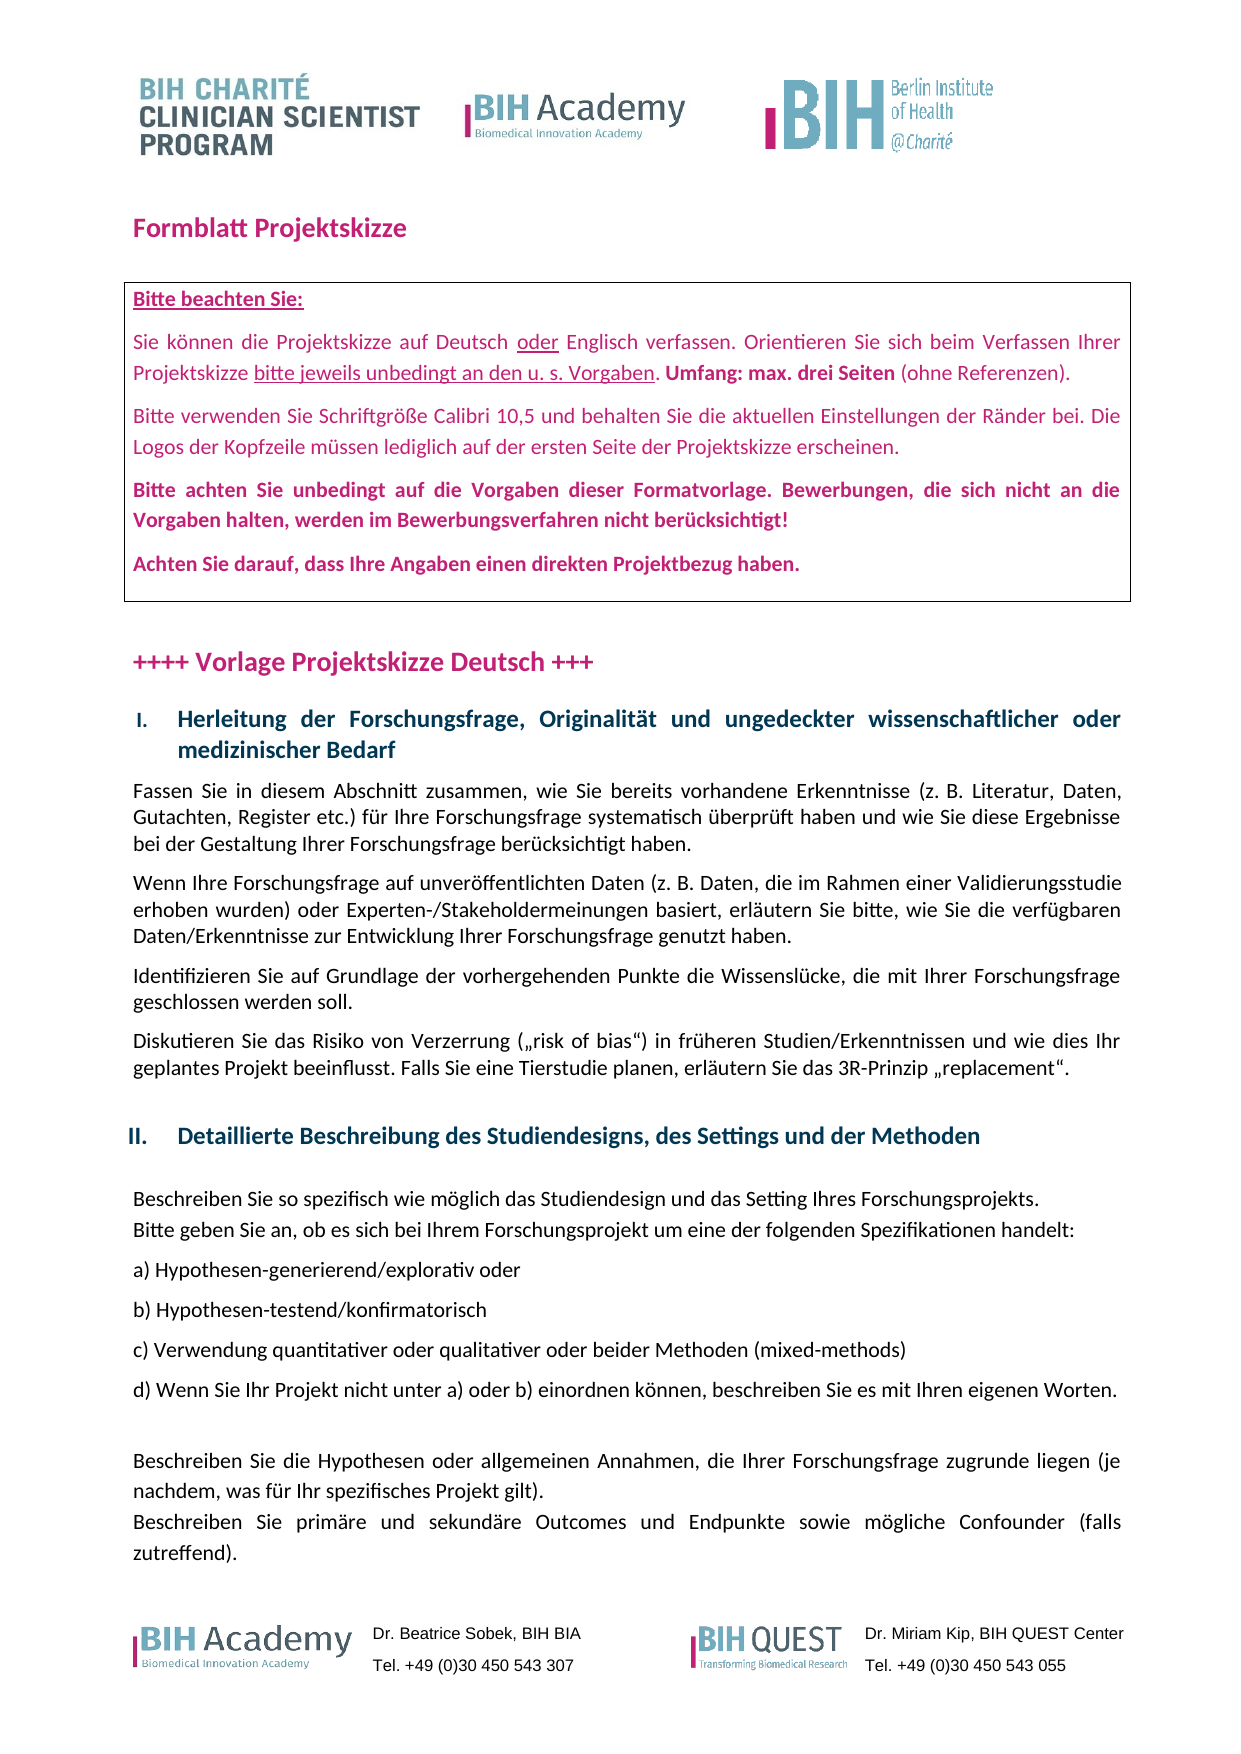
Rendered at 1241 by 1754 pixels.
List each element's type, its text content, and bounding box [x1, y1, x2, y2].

text Fassen Sie in diesem Abschnitt zusammen, wie Sie bereits vorhandene Erkenntnisse (z. B. Literatur, Daten, Gutachten, Register etc.) für Ihre Forschungsfrage systematisch überprüft haben und wie Sie diese Ergebnisse bei der Gestaltung Ihrer Forschungsfrage berücksichtigt haben. [133, 777, 1122, 857]
picture [133, 1625, 353, 1672]
list Detaillierte Beschreibung des Studiendesigns, des Settings und der Methoden [148, 1120, 1122, 1151]
text Bitte achten Sie unbedingt auf die Vorgaben dieser Formatvorlage. Bewerbungen, die sich nicht an die Vorgaben halten, werden im Bewerbungsverfahren nicht berücksichtigt! [125, 473, 1130, 533]
list a) Hypothesen-generierend/explorativ oder [133, 1256, 1122, 1283]
list b) Hypothesen-testend/konfirmatorisch [133, 1296, 1122, 1323]
list Bitte geben Sie an, ob es sich bei Ihrem Forschungsprojekt um eine der folgenden Spezifikationen handelt: [133, 1216, 1122, 1243]
text Formblatt Projektskizze [133, 210, 1122, 245]
text Sie können die Projektskizze auf Deutsch oder Englisch verfassen. Orientieren Sie sich beim Verfassen Ihrer Projektskizze bitte jeweils unbedingt an den u. s. Vorgaben. Umfang: max. drei Seiten (ohne Referenzen). [125, 325, 1130, 386]
text Bitte beachten Sie: [125, 283, 1130, 312]
text Bitte verwenden Sie Schriftgröße Calibri 10,5 und behalten Sie die aktuellen Einstellungen der Ränder bei. Die Logos der Kopfzeile müssen lediglich auf der ersten Seite der Projektskizze erscheinen. [125, 399, 1130, 459]
picture [683, 1618, 853, 1676]
text Diskutieren Sie das Risiko von Verzerrung („risk of bias“) in früheren Studien/Erkenntnissen und wie dies Ihr geplantes Projekt beeinflusst. Falls Sie eine Tierstudie planen, erläutern Sie das 3R-Prinzip „replacement“. [133, 1028, 1122, 1081]
list Beschreiben Sie die Hypothesen oder allgemeinen Annahmen, die Ihrer Forschungsfrage zugrunde liegen (je nachdem, was für Ihr spezifisches Projekt gilt). [133, 1447, 1122, 1504]
text Achten Sie darauf, dass Ihre Angaben einen direkten Projektbezug haben. [125, 547, 1130, 601]
text ++++ Vorlage Projektskizze Deutsch +++ [133, 644, 1122, 678]
list Beschreiben Sie so spezifisch wie möglich das Studiendesign und das Setting Ihres Forschungsprojekts. [133, 1186, 1122, 1212]
text Wenn Ihre Forschungsfrage auf unveröffentlichten Daten (z. B. Daten, die im Rahmen einer Validierungsstudie erhoben wurden) oder Experten-/Stakeholdermeinungen basiert, erläutern Sie bitte, wie Sie die verfügbaren Daten/Erkenntnisse zur Entwicklung Ihrer Forschungsfrage genutzt haben. [133, 869, 1122, 949]
text Identifizieren Sie auf Grundlage der vorhergehenden Punkte die Wissenslücke, die mit Ihrer Forschungsfrage geschlossen werden soll. [133, 962, 1122, 1015]
list c) Verwendung quantitativer oder qualitativer oder beider Methoden (mixed-methods) [133, 1336, 1122, 1363]
list Beschreiben Sie primäre und sekundäre Outcomes und Endpunkte sowie mögliche Confounder (falls zutreffend). [133, 1508, 1122, 1565]
picture [132, 59, 1102, 171]
list Herleitung der Forschungsfrage, Originalität und ungedeckter wissenschaftlicher oder medizinischer Bedarf [148, 703, 1122, 764]
list d) Wenn Sie Ihr Projekt nicht unter a) oder b) einordnen können, beschreiben Sie es mit Ihren eigenen Worten. [133, 1376, 1122, 1403]
